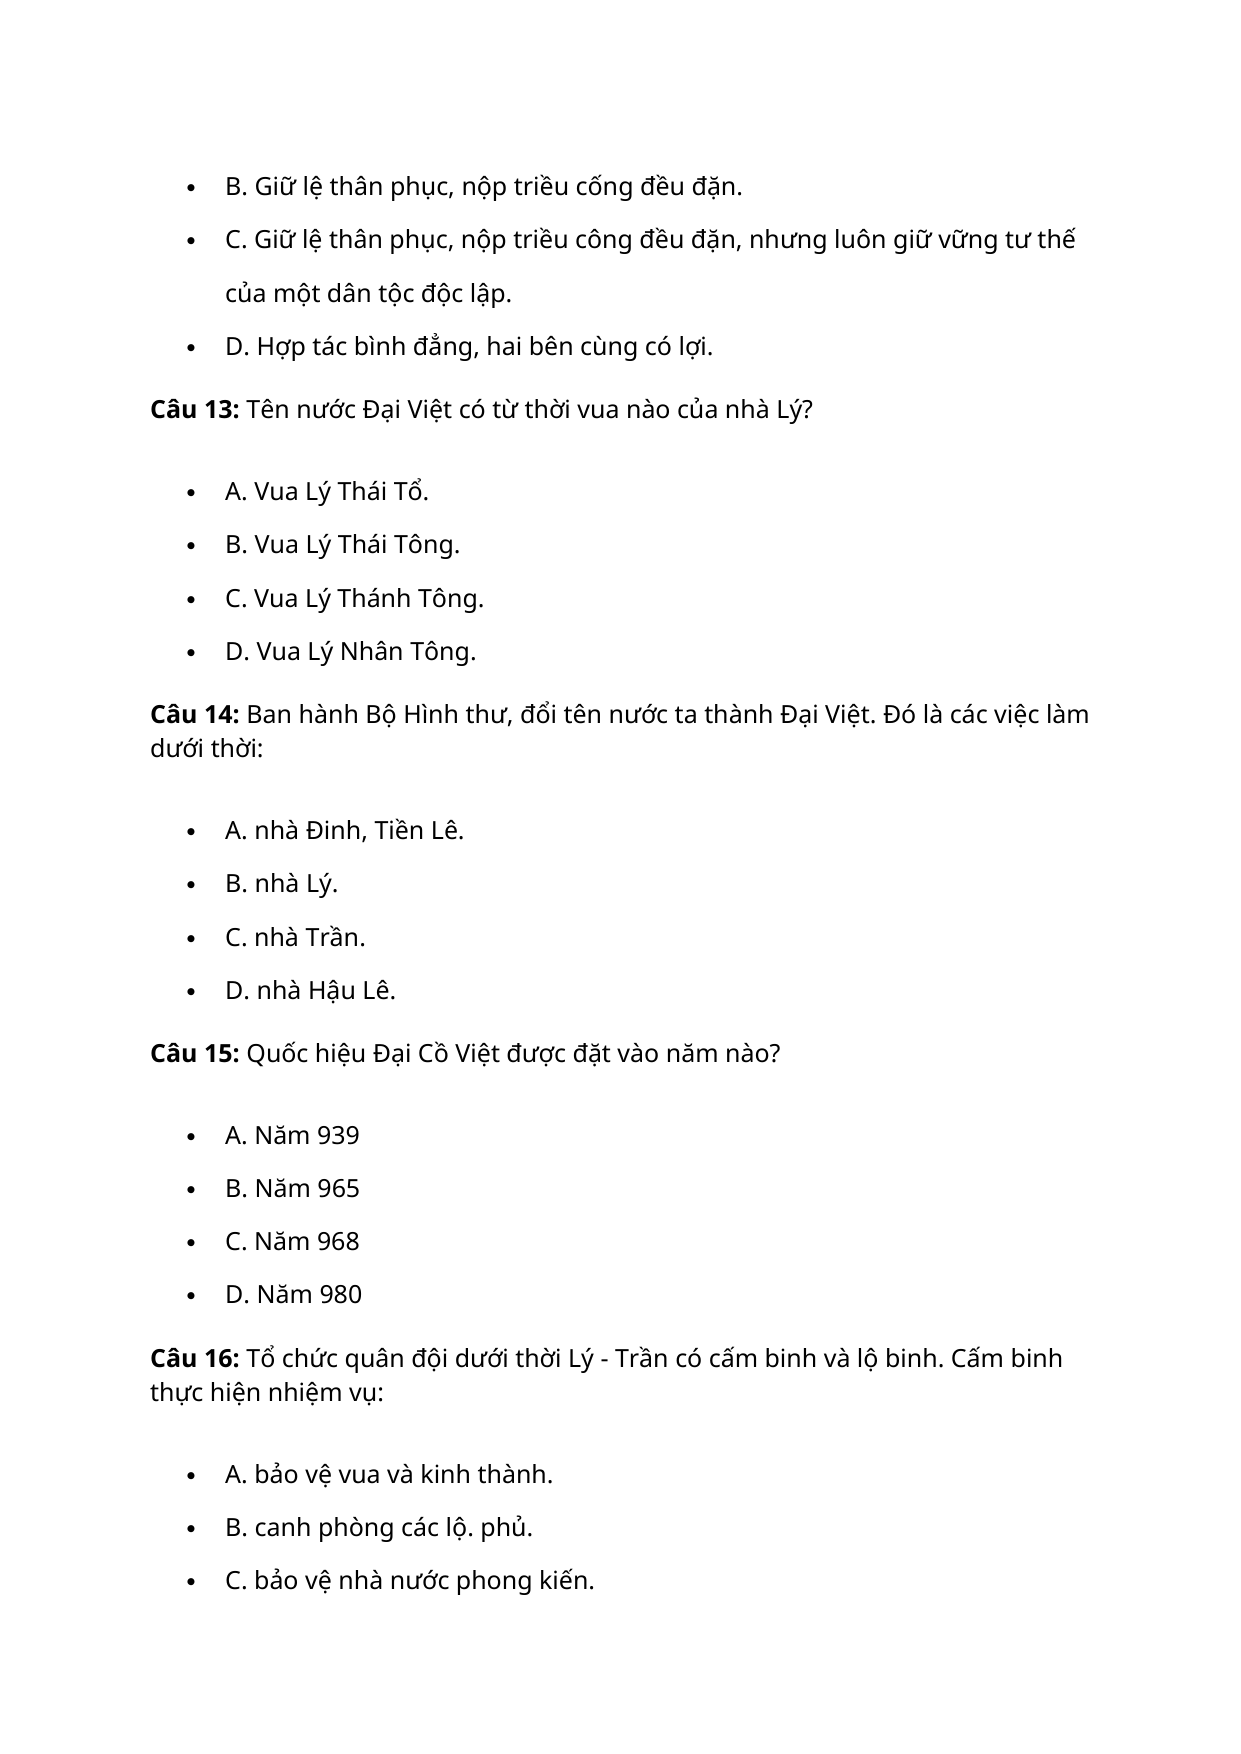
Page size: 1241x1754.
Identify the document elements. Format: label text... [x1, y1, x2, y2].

list B. Vua Lý Thái Tông. [187, 508, 1090, 561]
text Câu 15: Quốc hiệu Đại Cồ Việt được đặt vào năm nào? [150, 1036, 1090, 1069]
list A. Vua Lý Thái Tổ. [187, 455, 1090, 508]
list B. nhà Lý. [187, 847, 1090, 900]
text Câu 16: Tổ chức quân đội dưới thời Lý - Trần có cấm binh và lộ binh. Cấm binh thực hiện nhiệm vụ: [150, 1340, 1090, 1408]
list C. Giữ lệ thân phục, nộp triều công đều đặn, nhưng luôn giữ vững tư thế của một dân tộc độc lập. [187, 203, 1090, 309]
list A. nhà Đinh, Tiền Lê. [187, 794, 1090, 847]
list B. Năm 965 [187, 1152, 1090, 1205]
list C. bảo vệ nhà nước phong kiến. [187, 1544, 1090, 1597]
list B. canh phòng các lộ. phủ. [187, 1491, 1090, 1544]
text Câu 14: Ban hành Bộ Hình thư, đổi tên nước ta thành Đại Việt. Đó là các việc làm dưới thời: [150, 697, 1090, 765]
list C. nhà Trần. [187, 900, 1090, 953]
list B. Giữ lệ thân phục, nộp triều cống đều đặn. [187, 150, 1090, 203]
list C. Năm 968 [187, 1205, 1090, 1258]
list A. Năm 939 [187, 1099, 1090, 1152]
list D. Vua Lý Nhân Tông. [187, 614, 1090, 667]
list D. nhà Hậu Lê. [187, 953, 1090, 1006]
list C. Vua Lý Thánh Tông. [187, 561, 1090, 614]
text Câu 13: Tên nước Đại Việt có từ thời vua nào của nhà Lý? [150, 392, 1090, 426]
list D. Năm 980 [187, 1258, 1090, 1311]
list A. bảo vệ vua và kinh thành. [187, 1438, 1090, 1491]
list D. Hợp tác bình đẳng, hai bên cùng có lợi. [187, 309, 1090, 362]
